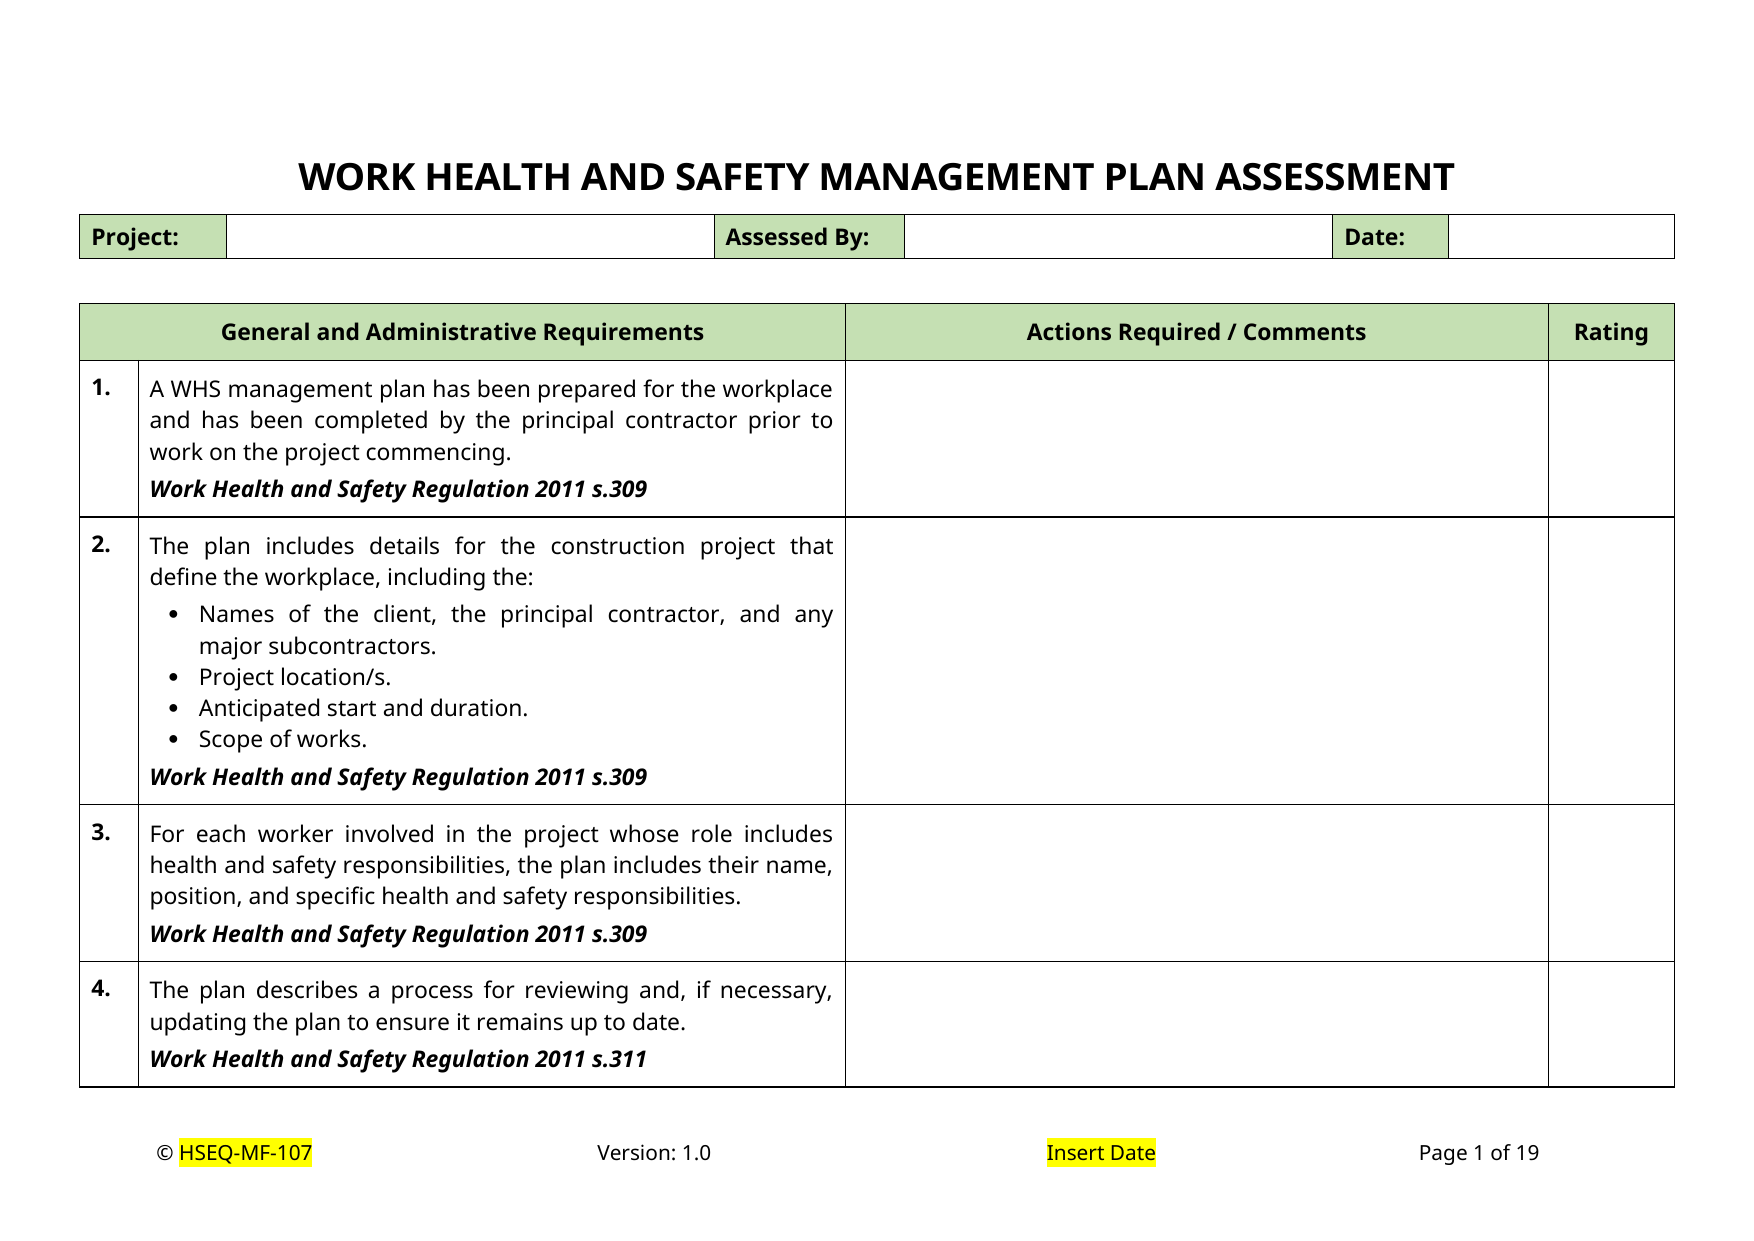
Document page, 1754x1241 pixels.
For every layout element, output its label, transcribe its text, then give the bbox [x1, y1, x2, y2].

table_cell [80, 805, 138, 961]
table_cell [80, 518, 138, 804]
table_header [1449, 215, 1674, 258]
table_header [227, 215, 714, 258]
table_cell [1549, 805, 1674, 961]
table_cell For each worker involved in the project whose role includes health and safety responsibilities, the plan includes their name, position, and specific health and safety responsibilities. Work Health and Safety Regulation 2011 s.309 [139, 805, 845, 961]
table_header Assessed By: [715, 215, 904, 258]
table_cell [846, 361, 1548, 516]
table_cell [80, 361, 138, 516]
table_cell [1549, 518, 1674, 804]
table_header Rating [1549, 304, 1674, 360]
table_cell The plan describes a process for reviewing and, if necessary, updating the plan to ensure it remains up to date. Work Health and Safety Regulation 2011 s.311 [139, 962, 845, 1086]
table_cell [1549, 962, 1674, 1086]
table_cell [80, 962, 138, 1086]
table_header [905, 215, 1332, 258]
table_cell [1549, 361, 1674, 516]
table_cell A WHS management plan has been prepared for the workplace and has been completed by the principal contractor prior to work on the project commencing. Work Health and Safety Regulation 2011 s.309 [139, 361, 845, 516]
table_header Actions Required / Comments [846, 304, 1548, 360]
table_header Project: [80, 215, 226, 258]
table_header Date: [1333, 215, 1448, 258]
subtitle WORK HEALTH AND SAFETY MANAGEMENT PLAN ASSESSMENT [91, 150, 1663, 201]
table_cell [846, 518, 1548, 804]
table_cell The plan includes details for the construction project that define the workplace, including the: Names of the client, the principal contractor, and any major subcontractors. Project location/s. Anticipated start and duration. Scope of works. Work Health and Safety Regulation 2011 s.309 [139, 518, 845, 804]
table_cell [846, 805, 1548, 961]
table_header General and Administrative Requirements [80, 304, 845, 360]
table_cell [846, 962, 1548, 1086]
